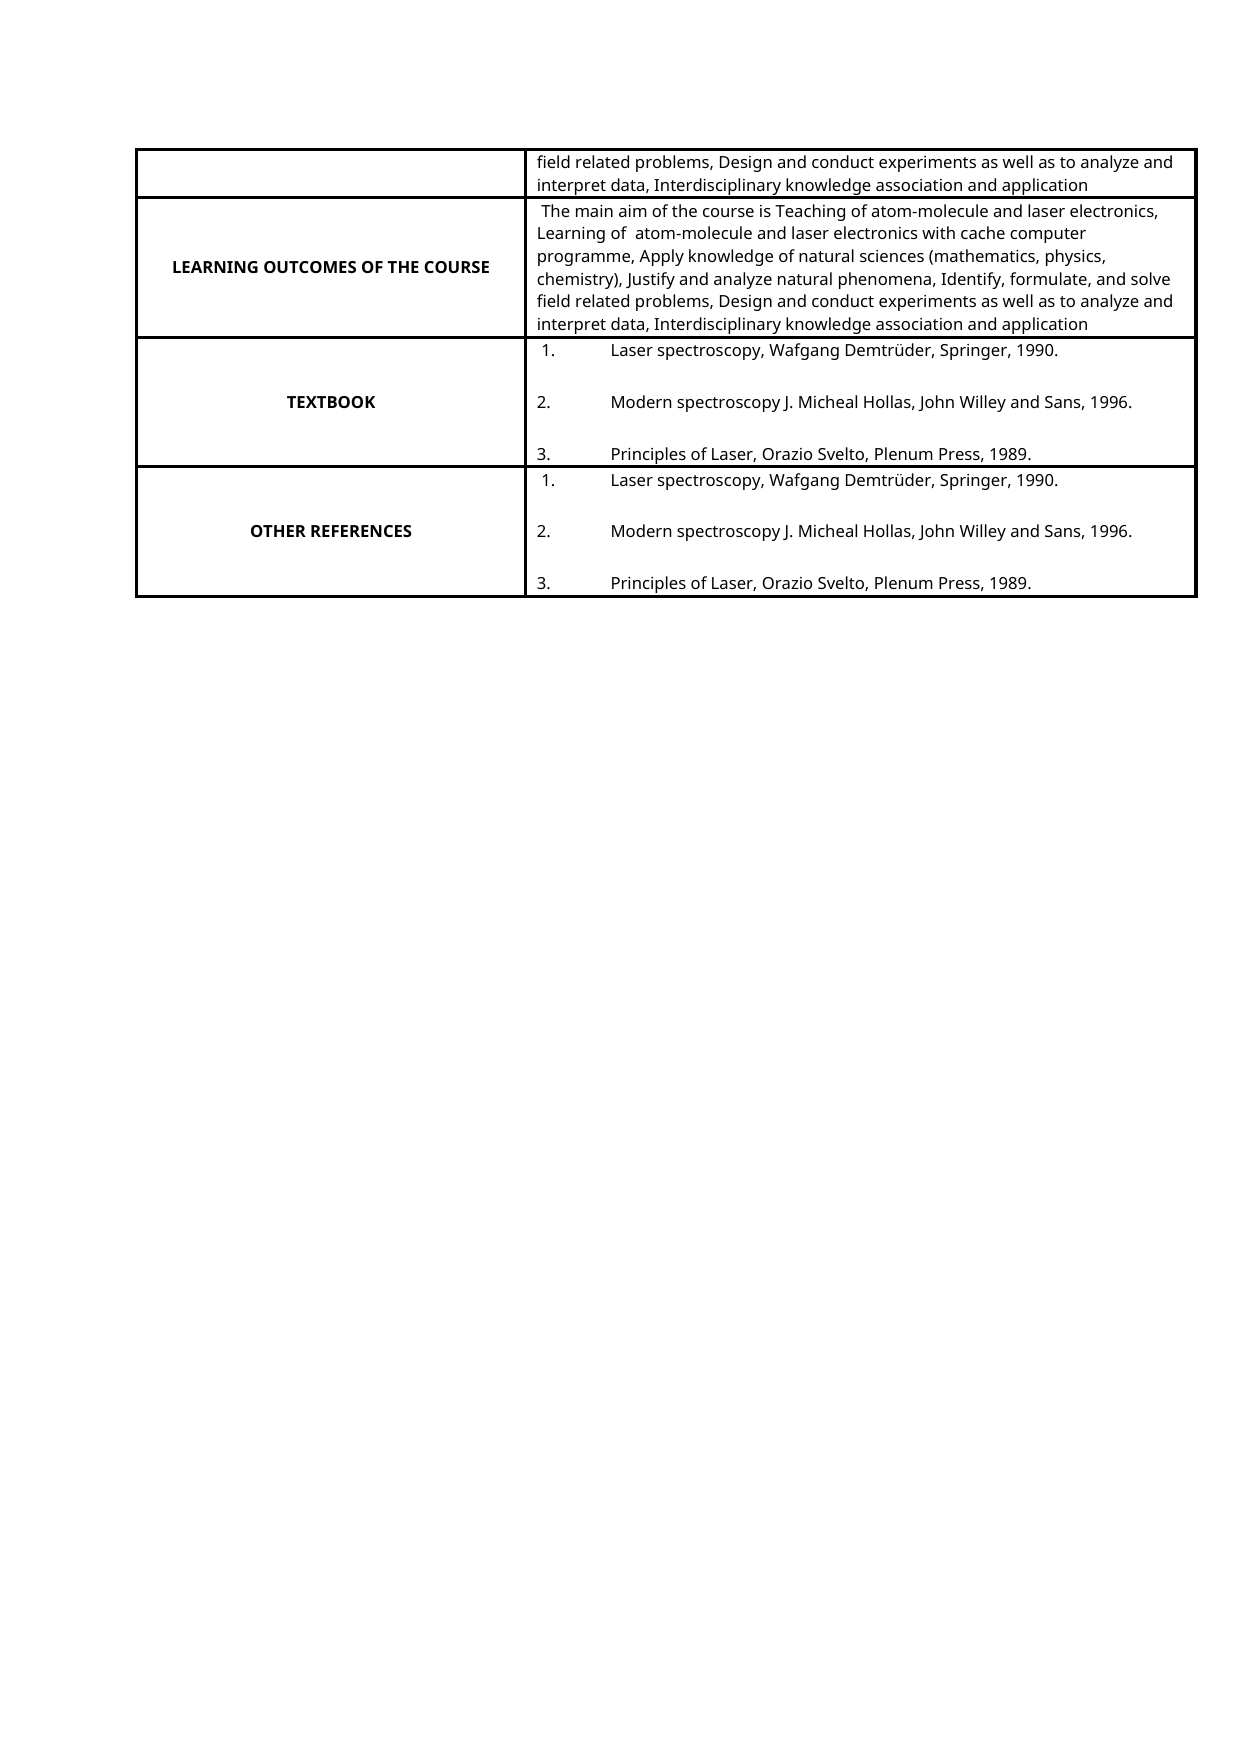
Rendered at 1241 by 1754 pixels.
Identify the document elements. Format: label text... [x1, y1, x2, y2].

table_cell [527, 151, 1194, 196]
table_cell TEXTBOOK [138, 339, 524, 465]
table_cell LEARNING OUTCOMES OF THE COURSE [138, 199, 524, 336]
table_cell OTHER REFERENCES [138, 468, 524, 595]
table_cell 1. Laser spectroscopy, Wafgang Demtrüder, Springer, 1990. 2. Modern spectroscopy J. Micheal Hollas, John Willey and Sans, 1996. 3. Principles of Laser, Orazio Svelto, Plenum Press, 1989. [527, 468, 1194, 595]
table_cell 1. Laser spectroscopy, Wafgang Demtrüder, Springer, 1990. 2. Modern spectroscopy J. Micheal Hollas, John Willey and Sans, 1996. 3. Principles of Laser, Orazio Svelto, Plenum Press, 1989. [527, 339, 1194, 465]
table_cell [138, 151, 524, 196]
